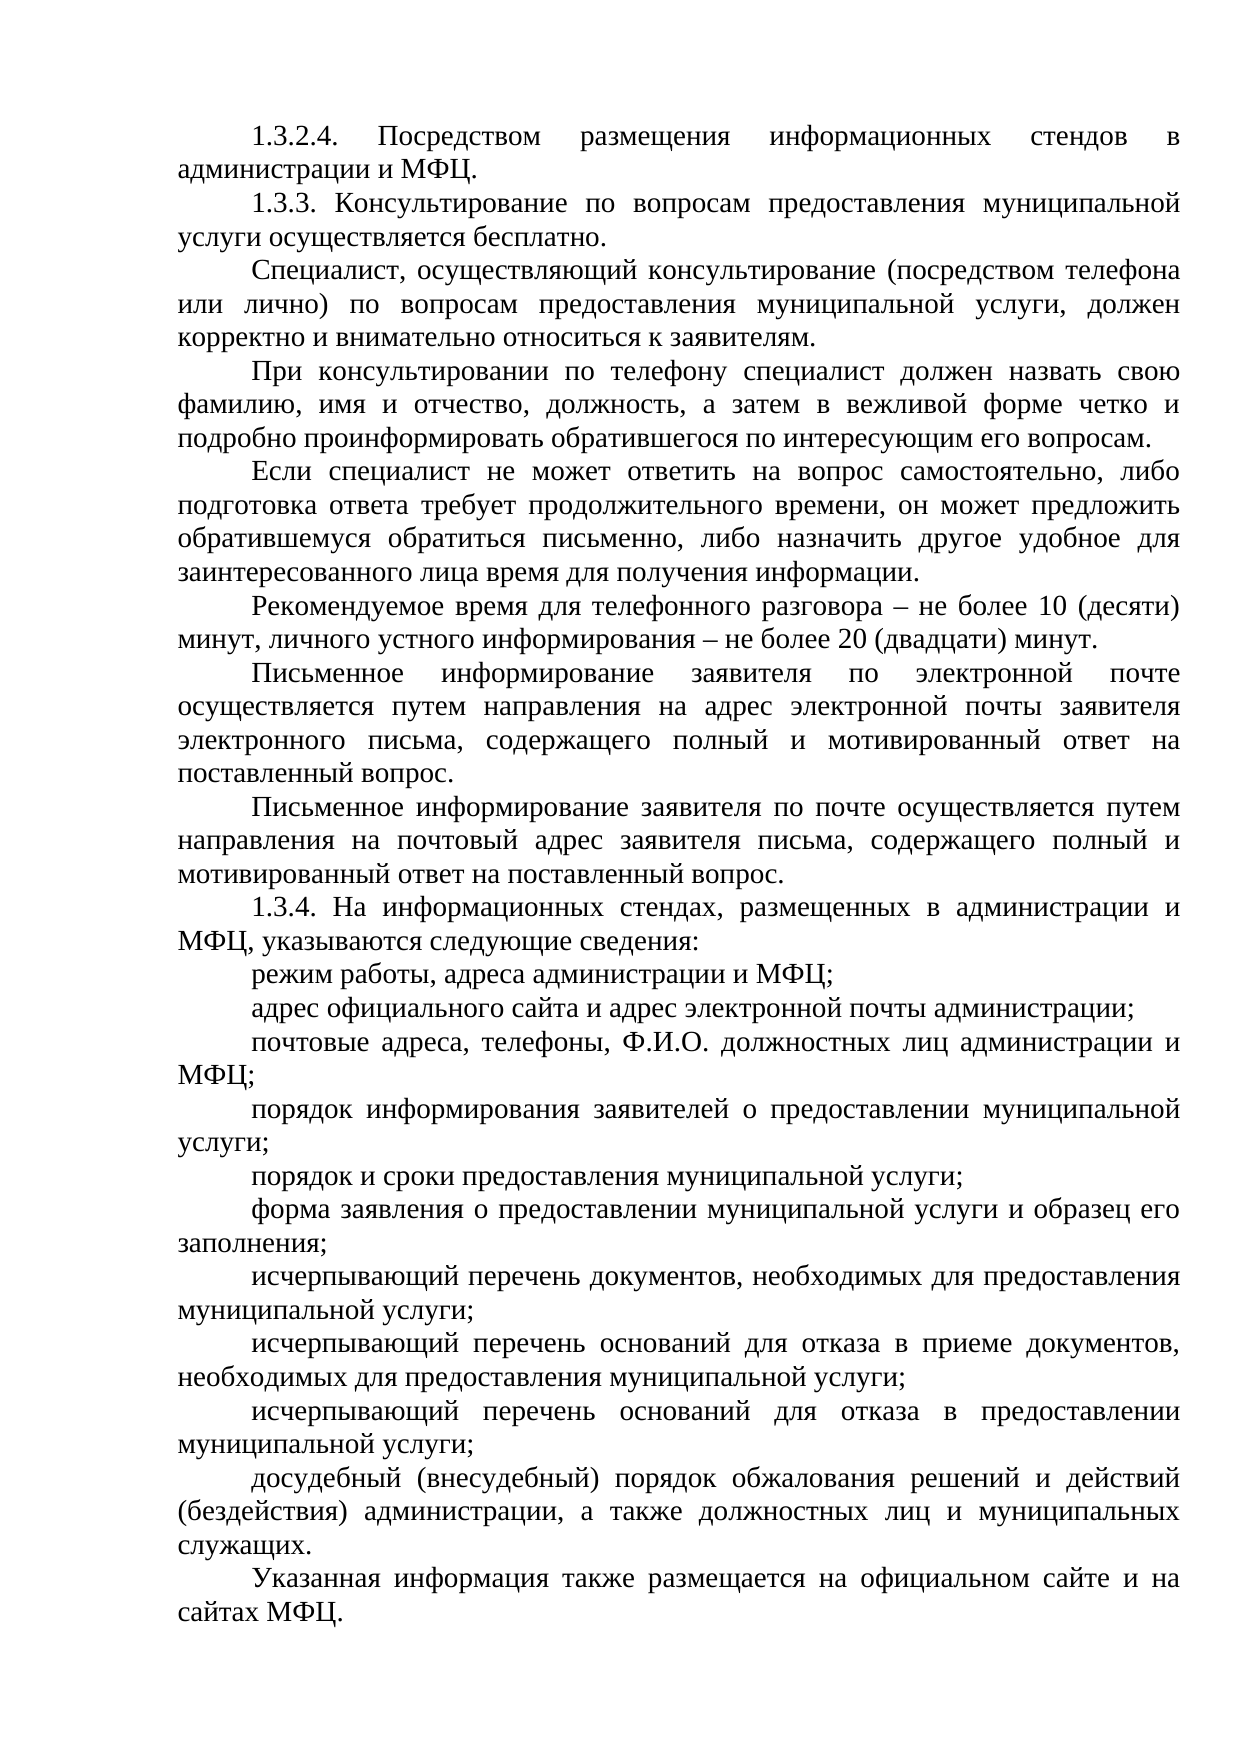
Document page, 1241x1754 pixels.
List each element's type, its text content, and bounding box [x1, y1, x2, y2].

text Специалист, осуществляющий консультирование (посредством телефона или лично) по вопросам предоставления муниципальной услуги, должен корректно и внимательно относиться к заявителям. [177, 252, 1181, 353]
text При консультировании по телефону специалист должен назвать свою фамилию, имя и отчество, должность, а затем в вежливой форме четко и подробно проинформировать обратившегося по интересующим его вопросам. [177, 353, 1181, 453]
text досудебный (внесудебный) порядок обжалования решений и действий (бездействия) администрации, а также должностных лиц и муниципальных служащих. [177, 1460, 1181, 1560]
text исчерпывающий перечень оснований для отказа в предоставлении муниципальной услуги; [177, 1393, 1181, 1460]
text 1.3.3. Консультирование по вопросам предоставления муниципальной услуги осуществляется бесплатно. [177, 185, 1181, 252]
text режим работы, адреса администрации и МФЦ; [177, 957, 1181, 990]
text исчерпывающий перечень оснований для отказа в приеме документов, необходимых для предоставления муниципальной услуги; [177, 1326, 1181, 1393]
text 1.3.4. На информационных стендах, размещенных в администрации и МФЦ, указываются следующие сведения: [177, 889, 1181, 957]
text Если специалист не может ответить на вопрос самостоятельно, либо подготовка ответа требует продолжительного времени, он может предложить обратившемуся обратиться письменно, либо назначить другое удобное для заинтересованного лица время для получения информации. [177, 453, 1181, 588]
text Рекомендуемое время для телефонного разговора – не более 10 (десяти) минут, личного устного информирования – не более 20 (двадцати) минут. [177, 588, 1181, 655]
text исчерпывающий перечень документов, необходимых для предоставления муниципальной услуги; [177, 1258, 1181, 1326]
text адрес официального сайта и адрес электронной почты администрации; [177, 990, 1181, 1024]
text Письменное информирование заявителя по почте осуществляется путем направления на почтовый адрес заявителя письма, содержащего полный и мотивированный ответ на поставленный вопрос. [177, 789, 1181, 889]
text почтовые адреса, телефоны, Ф.И.О. должностных лиц администрации и МФЦ; [177, 1024, 1181, 1091]
text порядок и сроки предоставления муниципальной услуги; [177, 1158, 1181, 1191]
text Письменное информирование заявителя по электронной почте осуществляется путем направления на адрес электронной почты заявителя электронного письма, содержащего полный и мотивированный ответ на поставленный вопрос. [177, 655, 1181, 789]
text форма заявления о предоставлении муниципальной услуги и образец его заполнения; [177, 1191, 1181, 1258]
text Указанная информация также размещается на официальном сайте и на сайтах МФЦ. [177, 1560, 1181, 1627]
text порядок информирования заявителей о предоставлении муниципальной услуги; [177, 1091, 1181, 1158]
text 1.3.2.4. Посредством размещения информационных стендов в администрации и МФЦ. [177, 118, 1181, 185]
